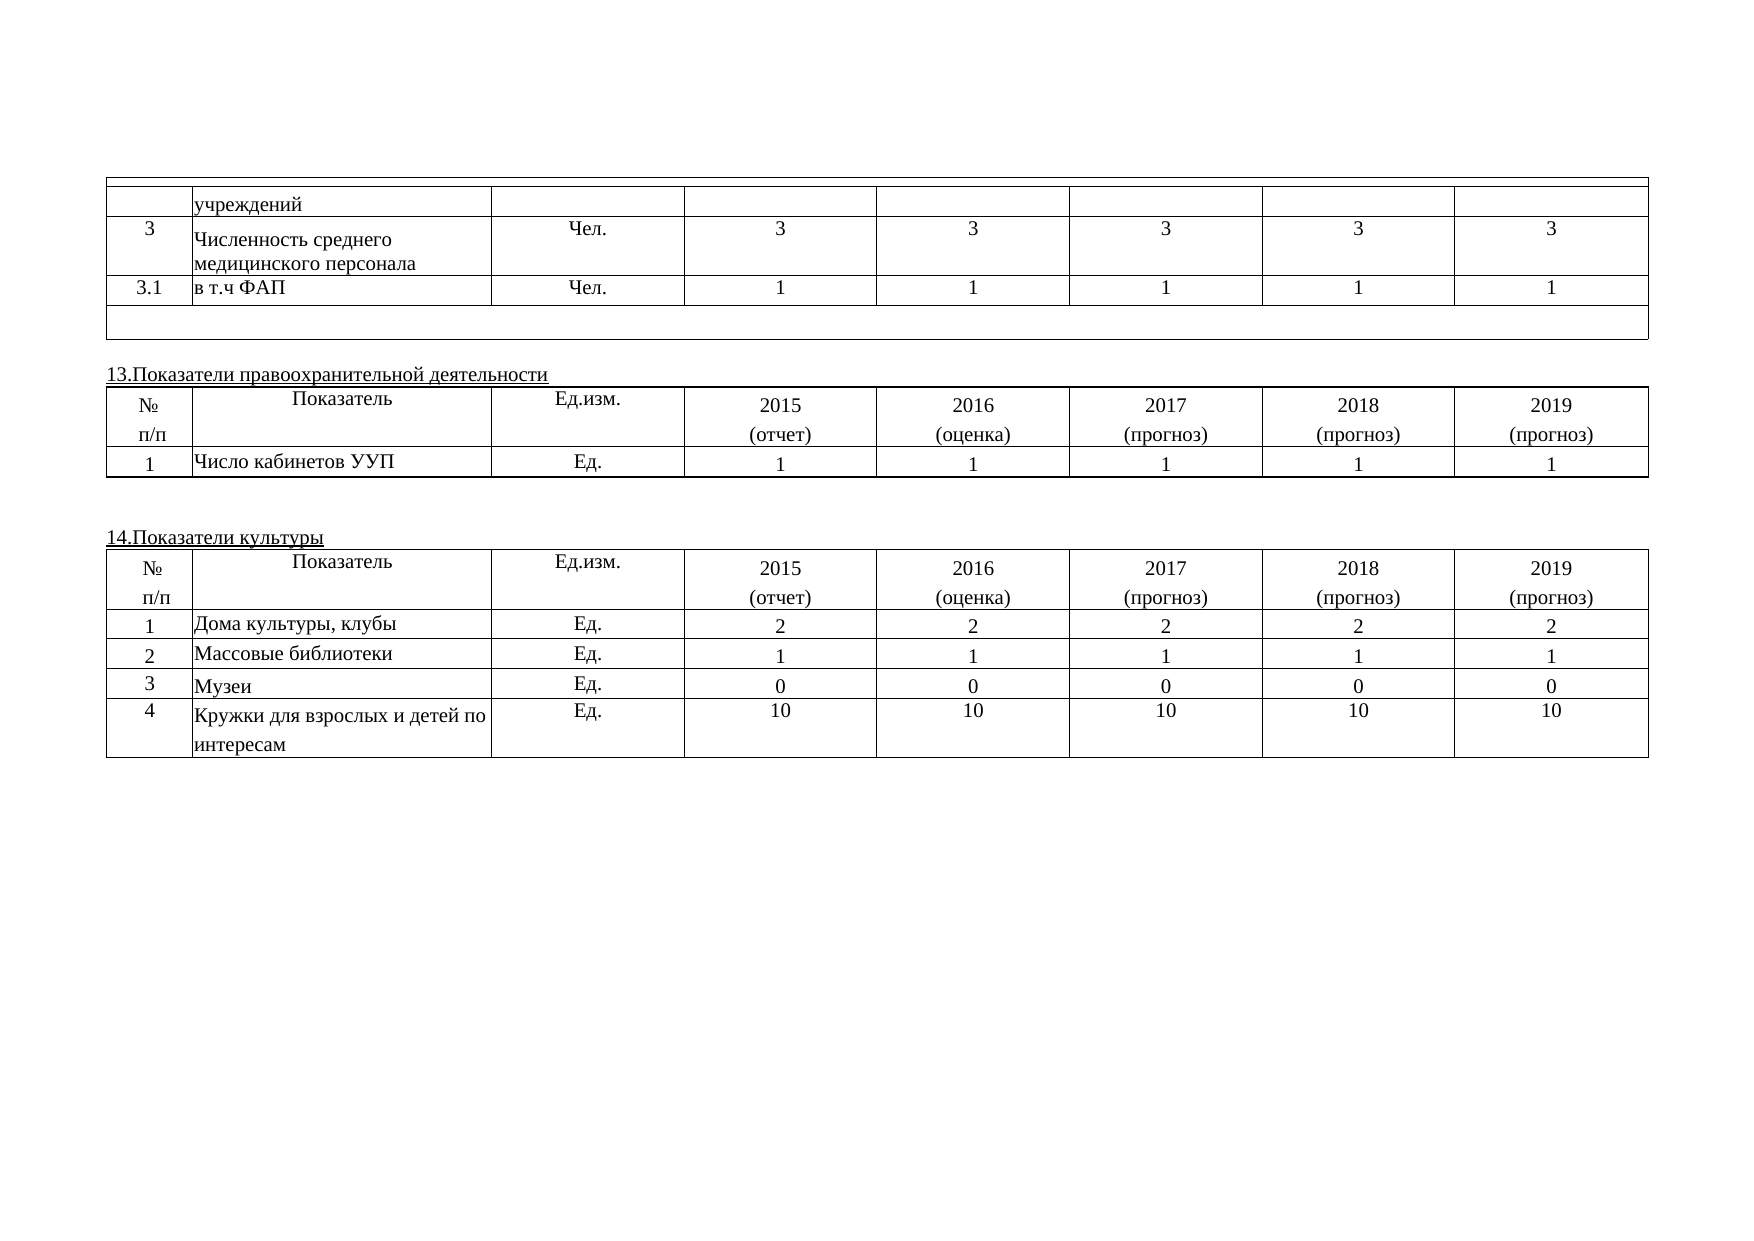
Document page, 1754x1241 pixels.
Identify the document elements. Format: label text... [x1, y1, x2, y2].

table_cell 3 [107, 217, 192, 275]
table_cell 1 [685, 639, 876, 668]
table_header учреждений [193, 187, 491, 216]
table_cell 1 [685, 447, 876, 476]
table_header № п/п [107, 388, 192, 446]
table_header 2016 (оценка) [877, 550, 1069, 609]
table_header [1070, 187, 1262, 216]
table_header Показатель [193, 388, 491, 446]
table_cell 1 [685, 276, 876, 305]
table_cell 10 [1263, 699, 1454, 757]
text 13.Показатели правоохранительной деятельности [106, 363, 1648, 386]
table_cell 3 [877, 217, 1069, 275]
table_cell 2 [1263, 610, 1454, 638]
table_cell Ед. [492, 639, 684, 668]
table_cell Дома культуры, клубы [193, 610, 491, 638]
table_cell 0 [1455, 669, 1648, 698]
table_cell Кружки для взрослых и детей по интересам [193, 699, 491, 757]
table_cell Массовые библиотеки [193, 639, 491, 668]
table_cell 0 [685, 669, 876, 698]
table_cell Ед. [492, 699, 684, 757]
table_cell 1 [1263, 447, 1454, 476]
table_header 2019 (прогноз) [1455, 550, 1648, 609]
table_cell 3 [685, 217, 876, 275]
table_cell 0 [1263, 669, 1454, 698]
table_cell 4 [107, 699, 192, 757]
table_cell Число кабинетов УУП [193, 447, 491, 476]
table_cell 2 [685, 610, 876, 638]
table_header [877, 187, 1069, 216]
table_cell 1 [1455, 639, 1648, 668]
table_cell 3 [1455, 217, 1648, 275]
table_header 2017 (прогноз) [1070, 388, 1262, 446]
table_cell Ед. [492, 669, 684, 698]
table_cell 2 [107, 639, 192, 668]
table_cell Музеи [193, 669, 491, 698]
table_cell 3 [1070, 217, 1262, 275]
table_header [107, 187, 192, 216]
table_cell 10 [877, 699, 1069, 757]
table_header 2017 (прогноз) [1070, 550, 1262, 609]
table_header 2018 (прогноз) [1263, 550, 1454, 609]
table_cell в т.ч ФАП [193, 276, 491, 305]
table_header Показатель [193, 550, 491, 609]
table_header [492, 187, 684, 216]
table_header 2019 (прогноз) [1455, 388, 1648, 446]
table_cell 1 [107, 447, 192, 476]
table_cell 1 [1455, 276, 1648, 305]
table_cell Чел. [492, 217, 684, 275]
table_cell Ед. [492, 610, 684, 638]
table_header 2015 (отчет) [685, 550, 876, 609]
table_cell 10 [685, 699, 876, 757]
table_cell 1 [1070, 639, 1262, 668]
table_cell Ед. [492, 447, 684, 476]
table_cell 3 [1263, 217, 1454, 275]
table_header 2015 (отчет) [685, 388, 876, 446]
table_cell 1 [877, 276, 1069, 305]
table_cell Чел. [492, 276, 684, 305]
table_cell 10 [1455, 699, 1648, 757]
table_header [1455, 187, 1648, 216]
table_cell 1 [877, 447, 1069, 476]
table_cell 1 [1070, 276, 1262, 305]
table_cell 3 [107, 669, 192, 698]
table_header 2018 (прогноз) [1263, 388, 1454, 446]
table_cell 2 [1070, 610, 1262, 638]
table_header [1263, 187, 1454, 216]
table_header 2016 (оценка) [877, 388, 1069, 446]
table_cell 1 [1070, 447, 1262, 476]
table_cell 1 [1263, 639, 1454, 668]
table_header Ед.изм. [492, 388, 684, 446]
table_cell 10 [1070, 699, 1262, 757]
table_cell 0 [1070, 669, 1262, 698]
table_cell 2 [1455, 610, 1648, 638]
table_cell 3.1 [107, 276, 192, 305]
text 14.Показатели культуры [106, 526, 1648, 549]
table_cell 2 [877, 610, 1069, 638]
table_header Ед.изм. [492, 550, 684, 609]
table_cell 0 [877, 669, 1069, 698]
table_header № п/п [107, 550, 192, 609]
table_cell Численность среднего медицинского персонала [193, 217, 491, 275]
table_cell 1 [1455, 447, 1648, 476]
table_cell 1 [1263, 276, 1454, 305]
table_cell 1 [107, 610, 192, 638]
table_cell 1 [877, 639, 1069, 668]
table_header [685, 187, 876, 216]
